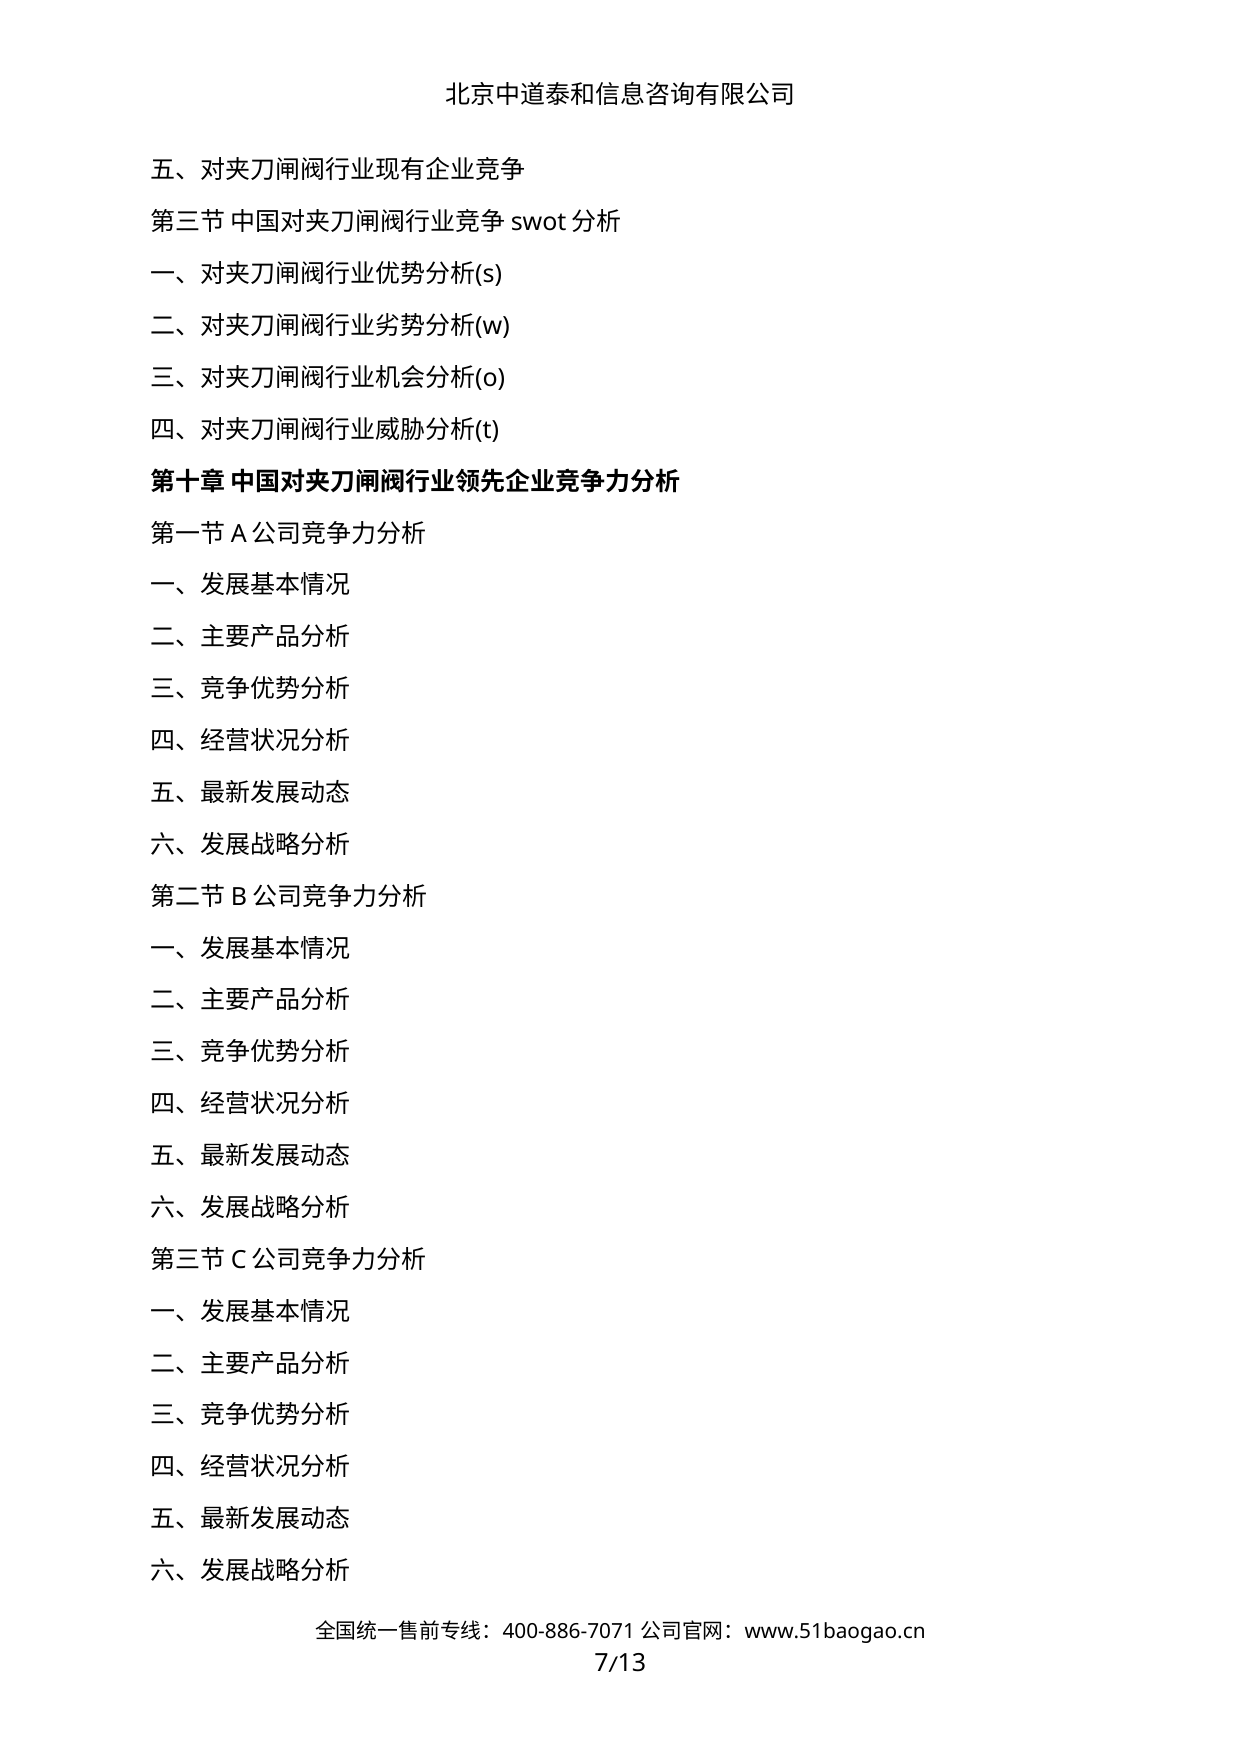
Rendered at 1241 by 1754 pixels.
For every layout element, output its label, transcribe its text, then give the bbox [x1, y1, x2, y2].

text 三、竞争优势分析 [150, 669, 1090, 705]
text 一、发展基本情况 [150, 1291, 1090, 1327]
text 三、竞争优势分析 [150, 1032, 1090, 1068]
text 六、发展战略分析 [150, 824, 1090, 861]
text 第十章 中国对夹刀闸阀行业领先企业竞争力分析 [150, 461, 1090, 497]
text 第三节 C公司竞争力分析 [150, 1239, 1090, 1276]
text 三、竞争优势分析 [150, 1395, 1090, 1431]
text 二、主要产品分析 [150, 1343, 1090, 1379]
text 四、经营状况分析 [150, 1447, 1090, 1483]
text 四、经营状况分析 [150, 721, 1090, 757]
text 三、对夹刀闸阀行业机会分析(o) [150, 357, 1090, 394]
text 第一节 A公司竞争力分析 [150, 513, 1090, 549]
text 五、最新发展动态 [150, 772, 1090, 809]
text 五、对夹刀闸阀行业现有企业竞争 [150, 150, 1090, 186]
text 六、发展战略分析 [150, 1551, 1090, 1587]
text 四、经营状况分析 [150, 1084, 1090, 1120]
text 二、主要产品分析 [150, 617, 1090, 653]
text 六、发展战略分析 [150, 1187, 1090, 1224]
text 一、对夹刀闸阀行业优势分析(s) [150, 254, 1090, 290]
text 二、对夹刀闸阀行业劣势分析(w) [150, 306, 1090, 342]
text 二、主要产品分析 [150, 980, 1090, 1016]
text 五、最新发展动态 [150, 1136, 1090, 1172]
text 一、发展基本情况 [150, 928, 1090, 964]
text 四、对夹刀闸阀行业威胁分析(t) [150, 409, 1090, 446]
text 第二节 B公司竞争力分析 [150, 876, 1090, 912]
text 第三节 中国对夹刀闸阀行业竞争swot分析 [150, 202, 1090, 238]
text 五、最新发展动态 [150, 1499, 1090, 1535]
text 一、发展基本情况 [150, 565, 1090, 601]
